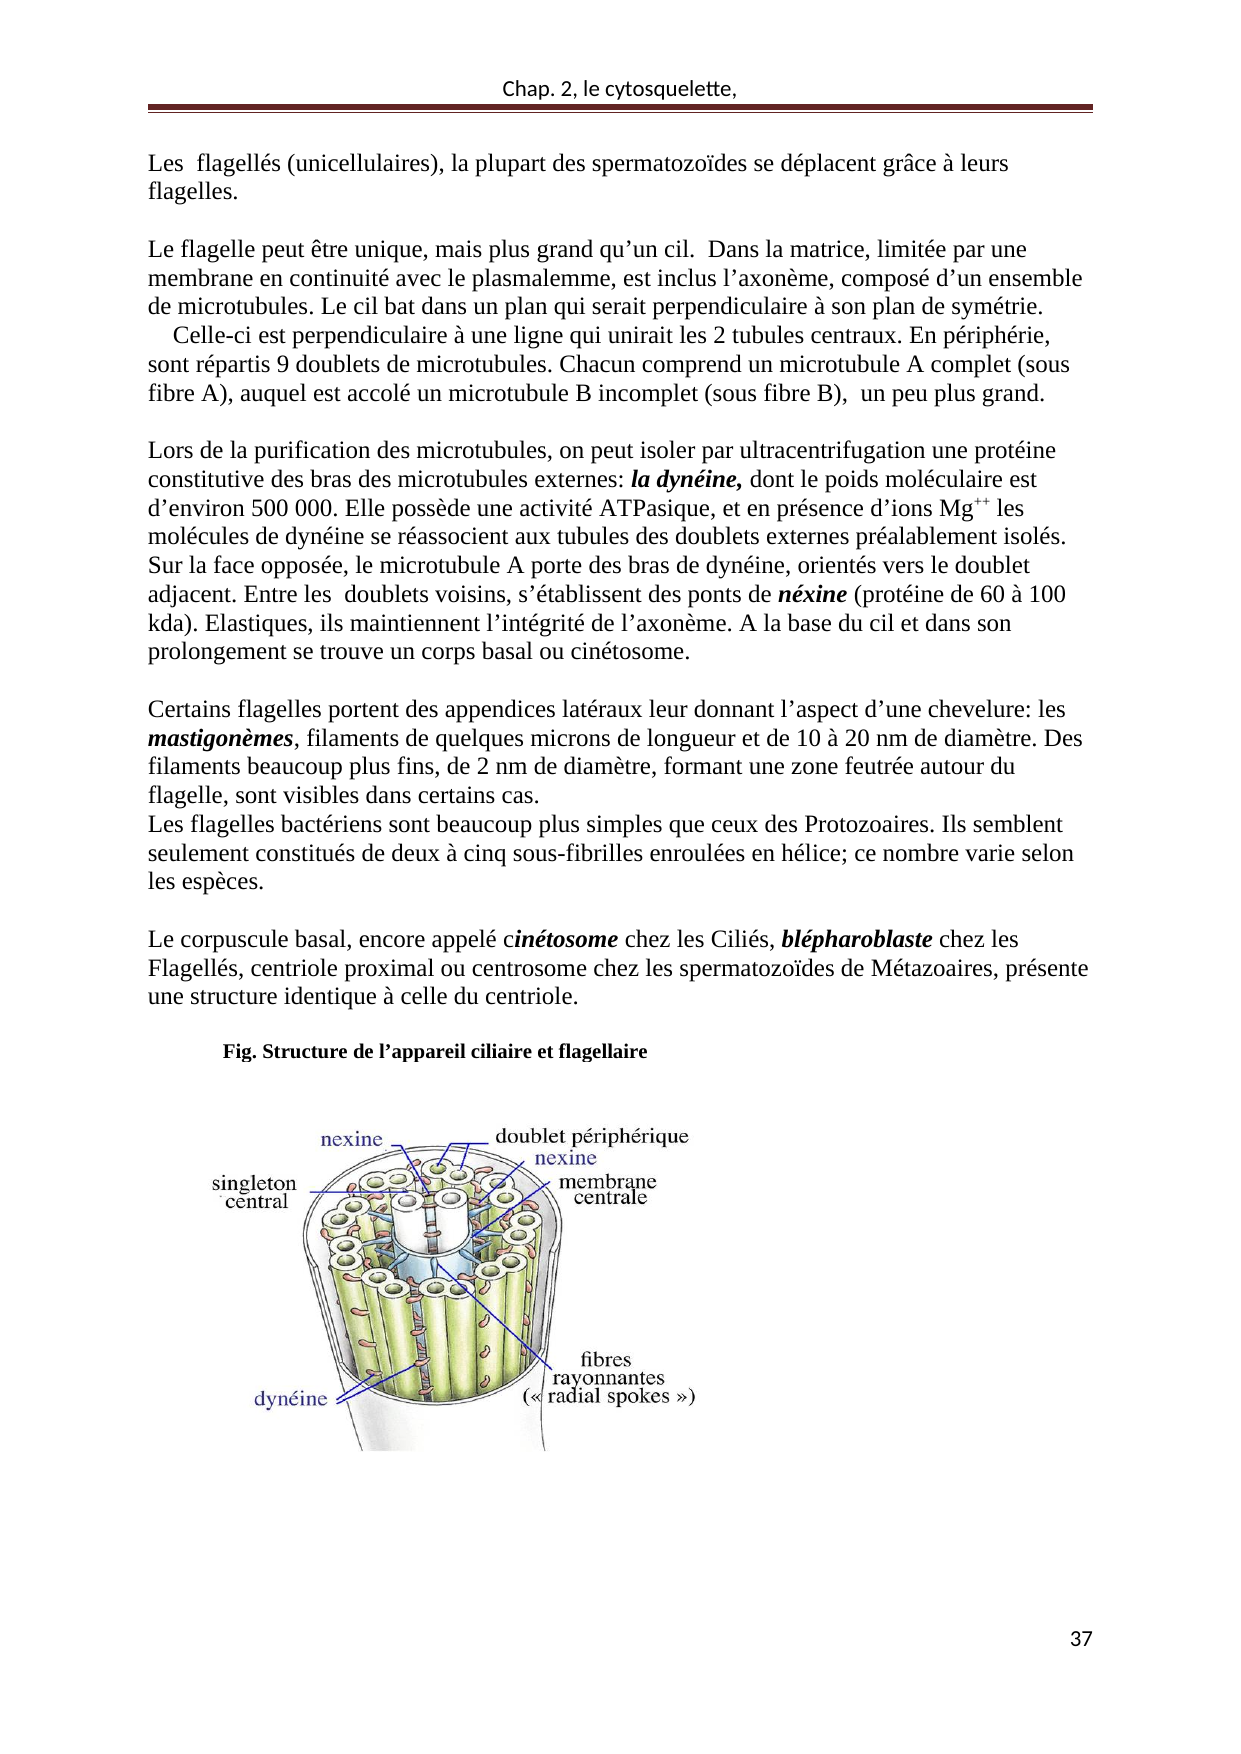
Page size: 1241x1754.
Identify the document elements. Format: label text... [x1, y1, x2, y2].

picture [147, 1062, 747, 1479]
text Sur la face opposée, le microtubule A porte des bras de dynéine, orientés vers le doublet adjacent. Entre les doublets voisins, s’établissent des ponts de néxine (protéine de 60 à 100 kda). Elastiques, ils maintiennent l’intégrité de l’axonème. A la base du cil et dans son prolongement se trouve un corps basal ou cinétosome. [148, 550, 1093, 665]
text Fig. Structure de l’appareil ciliaire et flagellaire [223, 1039, 1093, 1063]
text Les flagellés (unicellulaires), la plupart des spermatozoïdes se déplacent grâce à leurs flagelles. [148, 148, 1093, 205]
text Le flagelle peut être unique, mais plus grand qu’un cil. Dans la matrice, limitée par une membrane en continuité avec le plasmalemme, est inclus l’axonème, composé d’un ensemble de microtubules. Le cil bat dans un plan qui serait perpendiculaire à son plan de symétrie. [148, 234, 1093, 320]
text Celle-ci est perpendiculaire à une ligne qui unirait les 2 tubules centraux. En périphérie, sont répartis 9 doublets de microtubules. Chacun comprend un microtubule A complet (sous fibre A), auquel est accolé un microtubule B incomplet (sous fibre B), un peu plus grand. [148, 320, 1093, 406]
text Certains flagelles portent des appendices latéraux leur donnant l’aspect d’une chevelure: les mastigonèmes, filaments de quelques microns de longueur et de 10 à 20 nm de diamètre. Des filaments beaucoup plus fins, de 2 nm de diamètre, formant une zone feutrée autour du flagelle, sont visibles dans certains cas. [148, 694, 1093, 809]
text Lors de la purification des microtubules, on peut isoler par ultracentrifugation une protéine constitutive des bras des microtubules externes: la dynéine, dont le poids moléculaire est d’environ 500 000. Elle possède une activité ATPasique, et en présence d’ions Mg++ les molécules de dynéine se réassocient aux tubules des doublets externes préalablement isolés. [148, 435, 1093, 550]
text Les flagelles bactériens sont beaucoup plus simples que ceux des Protozoaires. Ils semblent seulement constitués de deux à cinq sous-fibrilles enroulées en hélice; ce nombre varie selon les espèces. [148, 809, 1093, 895]
text Le corpuscule basal, encore appelé cinétosome chez les Ciliés, blépharoblaste chez les Flagellés, centriole proximal ou centrosome chez les spermatozoïdes de Métazoaires, présente une structure identique à celle du centriole. [148, 924, 1093, 1010]
